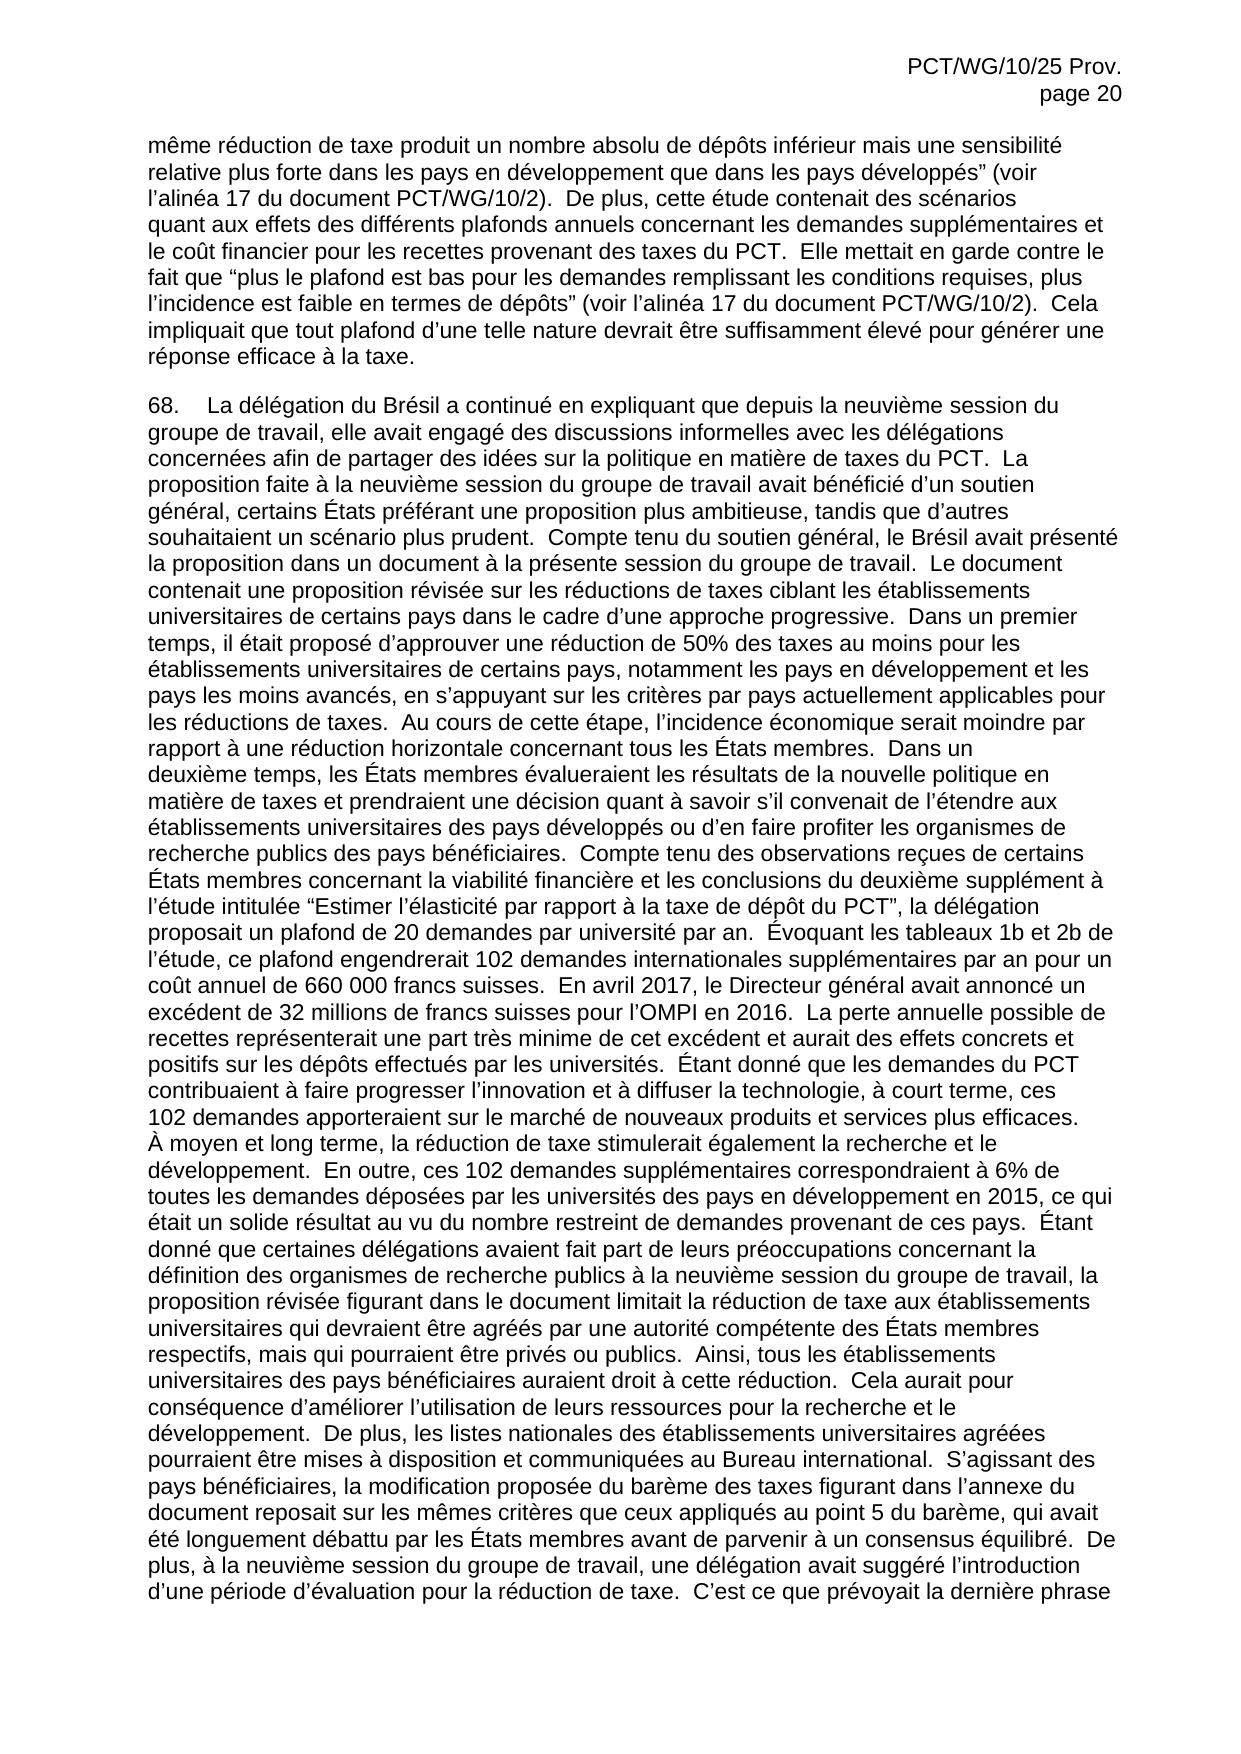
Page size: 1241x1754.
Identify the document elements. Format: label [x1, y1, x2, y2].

text [148, 392, 1122, 1604]
text [148, 132, 1122, 369]
